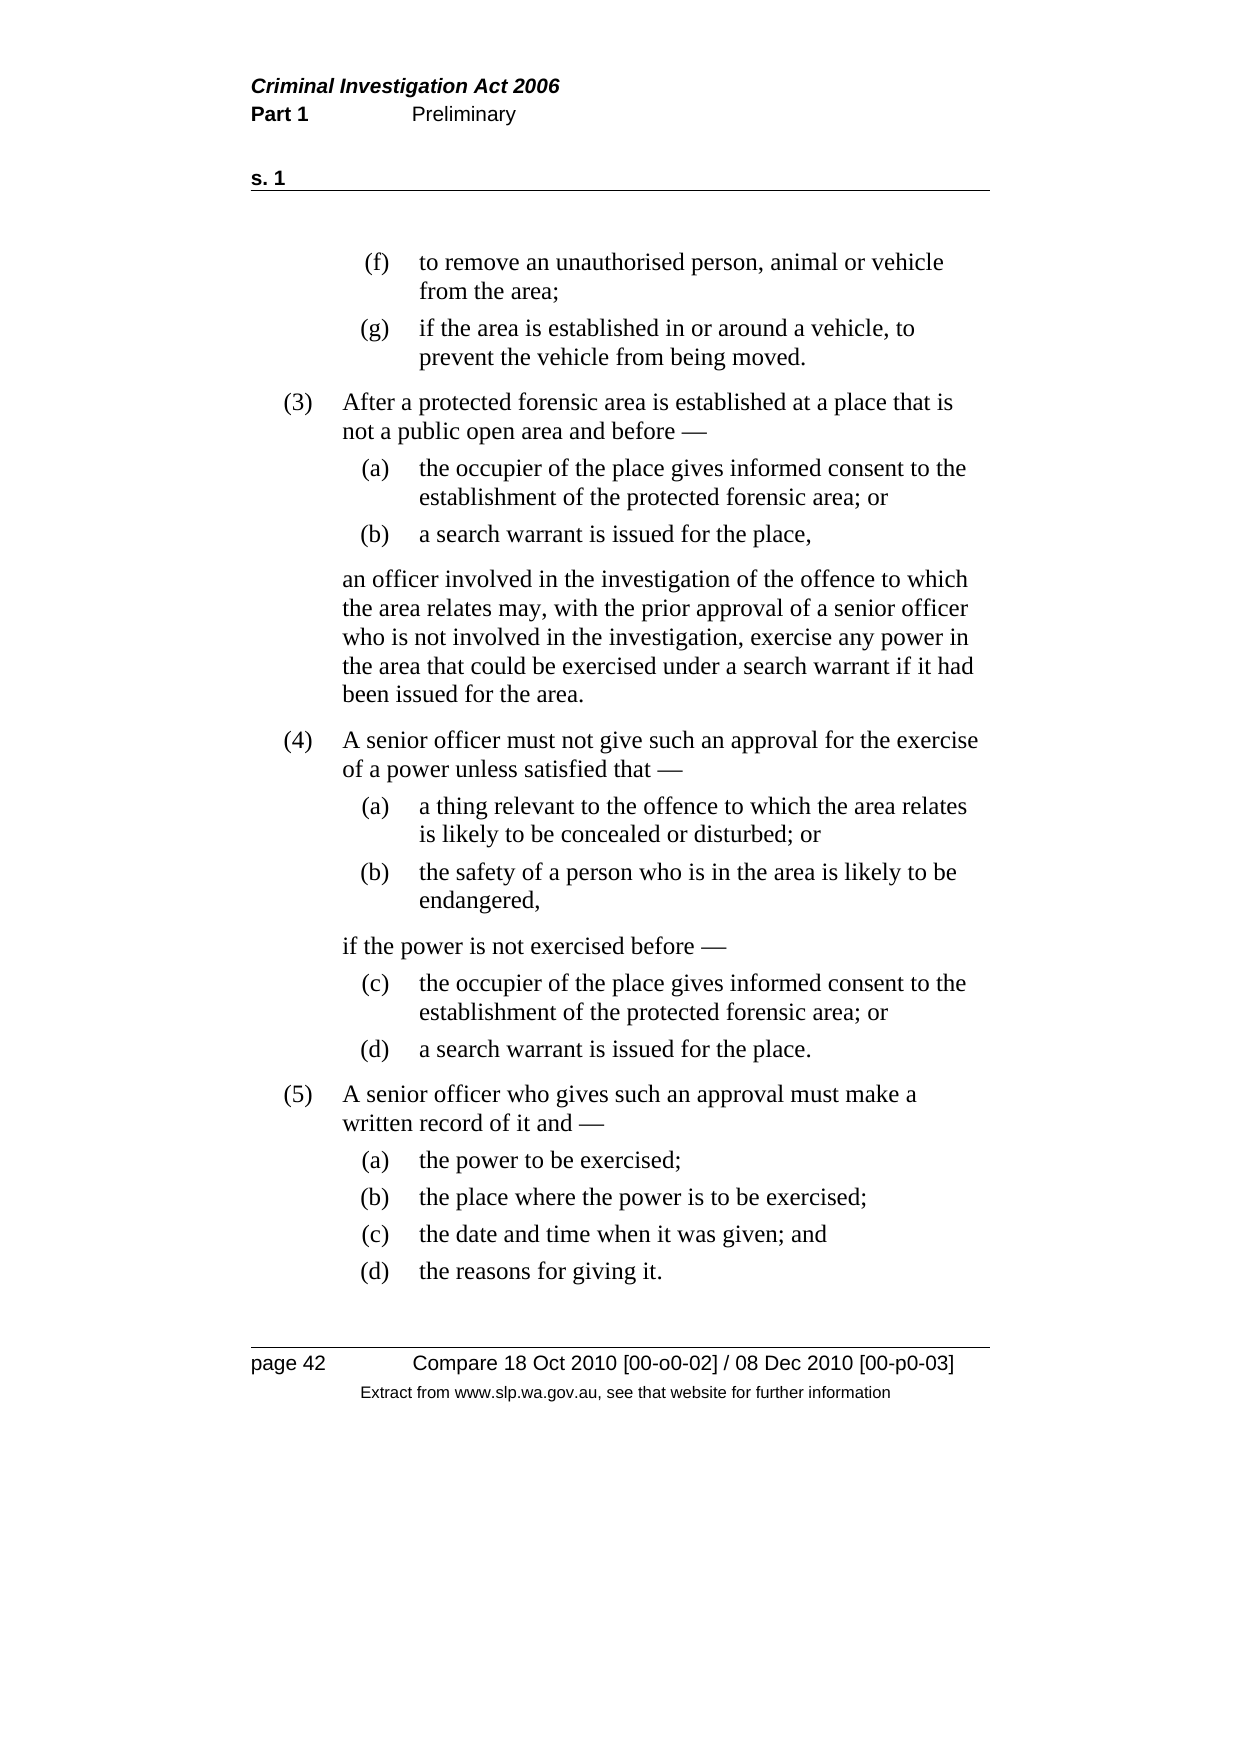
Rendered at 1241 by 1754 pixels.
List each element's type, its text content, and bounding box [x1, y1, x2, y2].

text (3) After a protected forensic area is established at a place that is not a public open area and before — [251, 387, 990, 445]
text (4) A senior officer must not give such an approval for the exercise of a power unless satisfied that — [251, 725, 990, 782]
text (c) the date and time when it was given; and [251, 1219, 990, 1248]
text (b) a search warrant is issued for the place, [251, 519, 990, 548]
text (b) the safety of a person who is in the area is likely to be endangered, [251, 857, 990, 914]
text (5) A senior officer who gives such an approval must make a written record of it and — [251, 1079, 990, 1137]
text (b) the place where the power is to be exercised; [251, 1182, 990, 1211]
text (f) to remove an unauthorised person, animal or vehicle from the area; [251, 247, 990, 305]
text (g) if the area is established in or around a vehicle, to prevent the vehicle from being moved. [251, 313, 990, 371]
text (a) the occupier of the place gives informed consent to the establishment of the protected forensic area; or [251, 453, 990, 511]
text (a) the power to be exercised; [251, 1145, 990, 1174]
text (d) the reasons for giving it. [251, 1256, 990, 1285]
text if the power is not exercised before — [251, 931, 990, 959]
text (a) a thing relevant to the offence to which the area relates is likely to be concealed or disturbed; or [251, 791, 990, 848]
text (c) the occupier of the place gives informed consent to the establishment of the protected forensic area; or [251, 968, 990, 1025]
text an officer involved in the investigation of the offence to which the area relates may, with the prior approval of a senior officer who is not involved in the investigation, exercise any power in the area that could be exercised under a search warrant if it had been issued for the area. [251, 564, 990, 708]
text (d) a search warrant is issued for the place. [251, 1034, 990, 1062]
